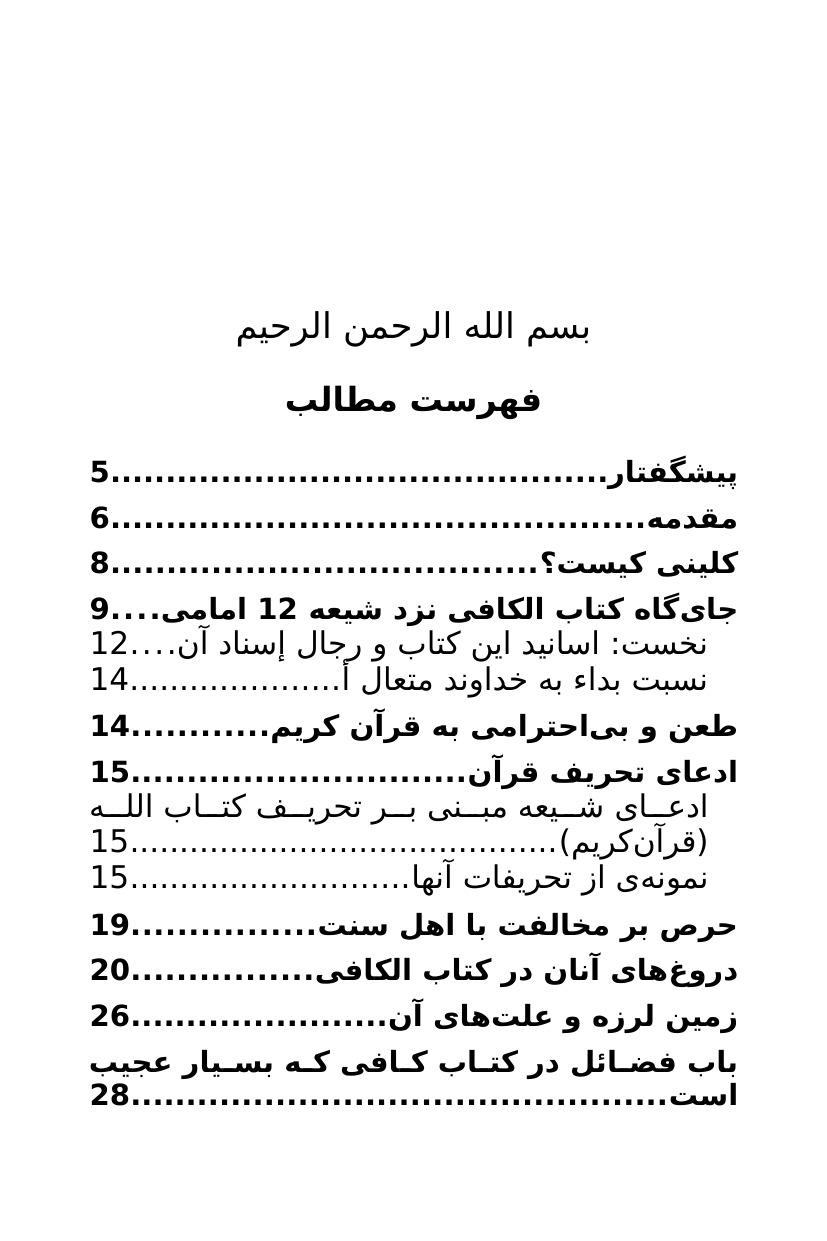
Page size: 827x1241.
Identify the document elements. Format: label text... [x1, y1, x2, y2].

text پیشگفتار 5 [89, 456, 738, 489]
text باب فضائل در کتاب کافی که بسیار عجیب است 28 [89, 1046, 738, 1112]
text نمونه‌ی از تحریفات آنها 15 [89, 860, 708, 896]
text زمین لرزه و علت‌های آن 26 [89, 1000, 738, 1033]
text نخست: اسانید این کتاب و رجال إسناد آن 12 [89, 626, 708, 662]
text کلینی کیست؟ 8 [89, 547, 738, 580]
text طعن و بی‌احترامی به قرآن کریم 14 [89, 710, 738, 743]
text دروغ‌های آنان در کتاب الکافی 20 [89, 954, 738, 987]
text فهرست مطالب [89, 383, 738, 418]
text مقدمه 6 [89, 501, 738, 535]
text ادعای تحریف قرآن 15 [89, 756, 738, 789]
text نسبت بداء به خداوند متعال أ 14 [89, 662, 708, 697]
text جای‌گاه کتاب الکافی نزد شیعه 12 امامی 9 [89, 593, 738, 626]
text بسم الله الرحمن الرحیم [89, 309, 738, 346]
text ادعای شیعه مبنی بر تحریف کتاب الله (قرآن‌کریم) 15 [89, 789, 708, 860]
text حرص بر مخالفت با اهل سنت 19 [89, 908, 738, 942]
